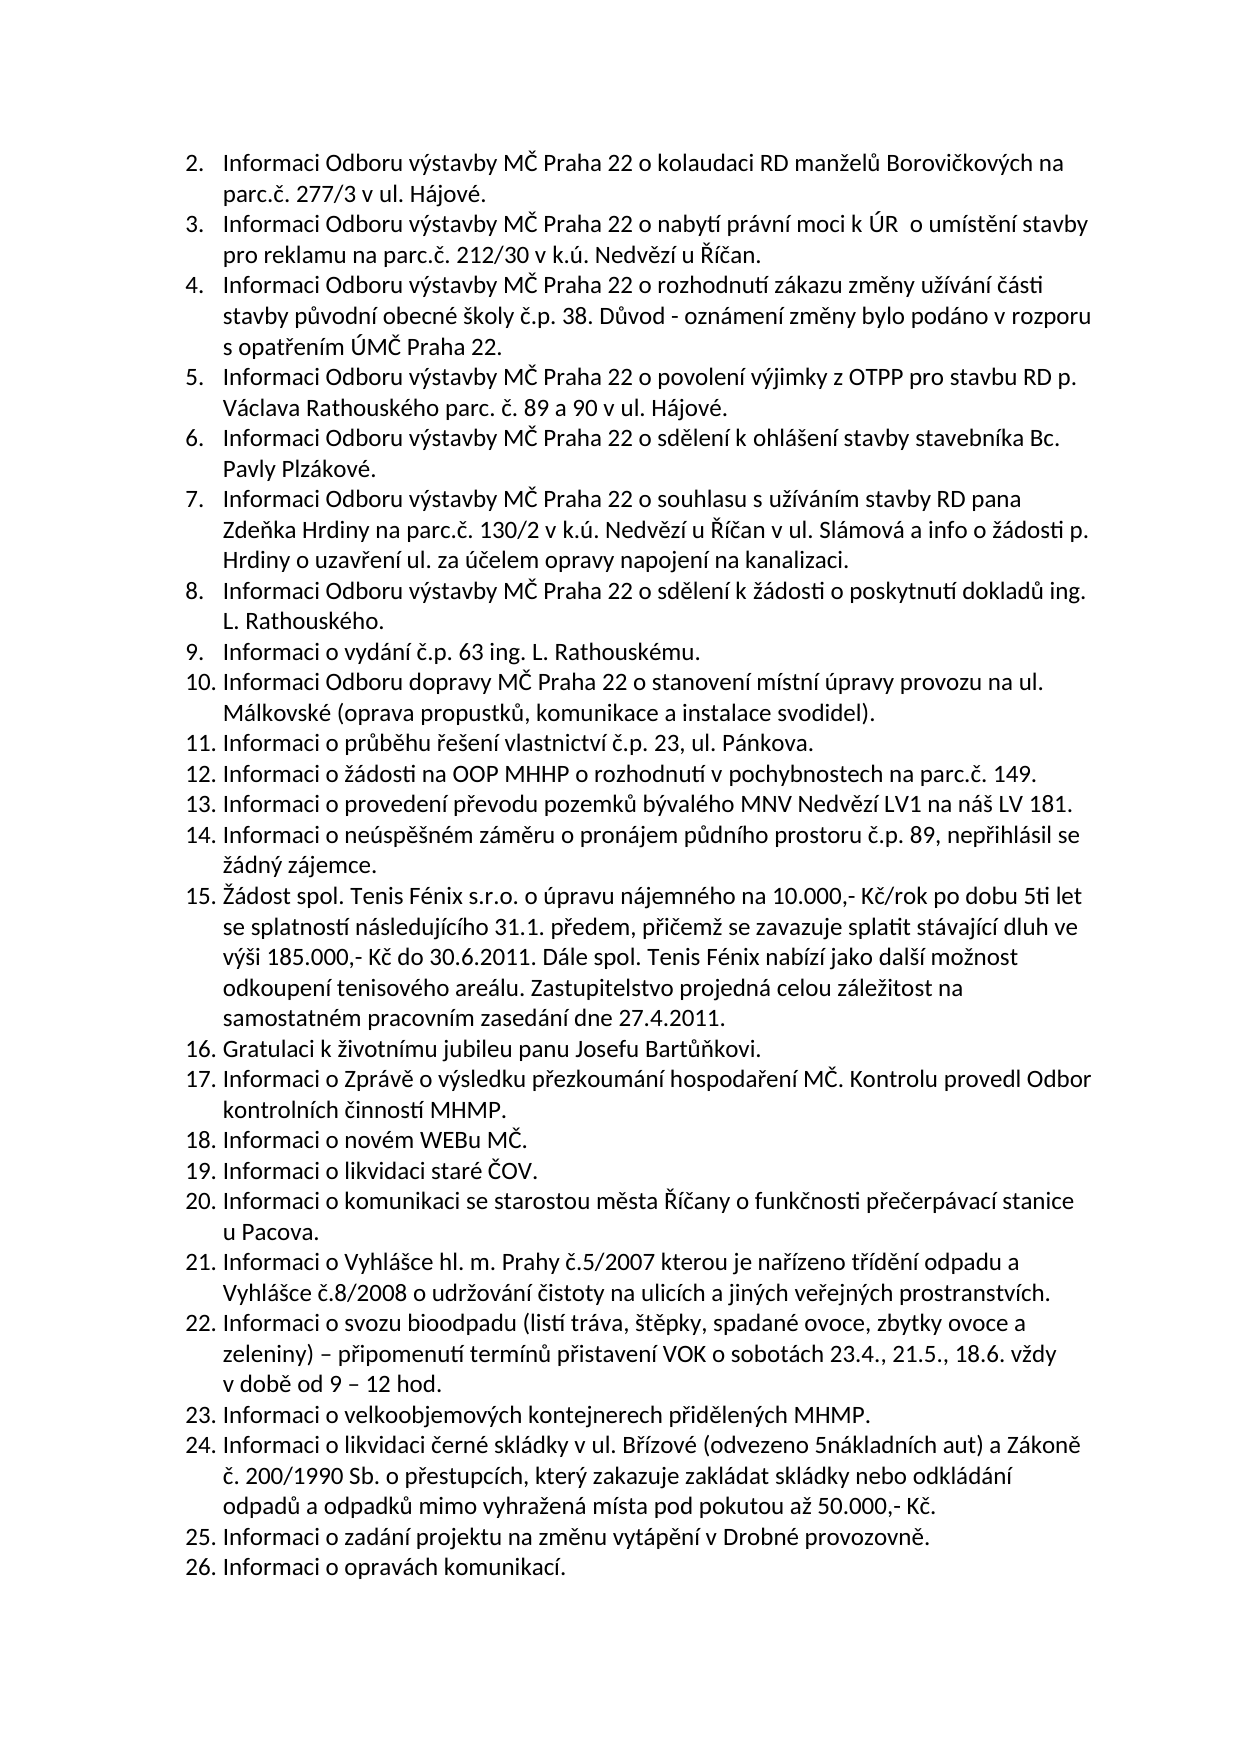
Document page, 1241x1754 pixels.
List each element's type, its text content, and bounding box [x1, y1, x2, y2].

list Informaci Odboru výstavby MČ Praha 22 o sdělení k žádosti o poskytnutí dokladů ing. L. Rathouského. [185, 575, 1093, 636]
list Informaci Odboru dopravy MČ Praha 22 o stanovení místní úpravy provozu na ul. Málkovské (oprava propustků, komunikace a instalace svodidel). [185, 666, 1093, 727]
list Informaci o žádosti na OOP MHHP o rozhodnutí v pochybnostech na parc.č. 149. [185, 758, 1093, 788]
list Informaci o likvidaci staré ČOV. [185, 1155, 1093, 1185]
list Informaci o provedení převodu pozemků bývalého MNV Nedvězí LV1 na náš LV 181. [185, 788, 1093, 819]
list Informaci o průběhu řešení vlastnictví č.p. 23, ul. Pánkova. [185, 727, 1093, 758]
list Informaci Odboru výstavby MČ Praha 22 o nabytí právní moci k ÚR o umístění stavby pro reklamu na parc.č. 212/30 v k.ú. Nedvězí u Říčan. [185, 209, 1093, 270]
list Informaci o svozu bioodpadu (listí tráva, štěpky, spadané ovoce, zbytky ovoce a zeleniny) – připomenutí termínů přistavení VOK o sobotách 23.4., 21.5., 18.6. vždy v době od 9 – 12 hod. [185, 1307, 1093, 1399]
list Informaci Odboru výstavby MČ Praha 22 o sdělení k ohlášení stavby stavebníka Bc. Pavly Plzákové. [185, 422, 1093, 483]
list Informaci o opravách komunikací. [185, 1552, 1093, 1582]
list Informaci o novém WEBu MČ. [185, 1124, 1093, 1155]
list Informaci Odboru výstavby MČ Praha 22 o rozhodnutí zákazu změny užívání části stavby původní obecné školy č.p. 38. Důvod - oznámení změny bylo podáno v rozporu s opatřením ÚMČ Praha 22. [185, 270, 1093, 361]
list Žádost spol. Tenis Fénix s.r.o. o úpravu nájemného na 10.000,- Kč/rok po dobu 5ti let se splatností následujícího 31.1. předem, přičemž se zavazuje splatit stávající dluh ve výši 185.000,- Kč do 30.6.2011. Dále spol. Tenis Fénix nabízí jako další možnost odkoupení tenisového areálu. Zastupitelstvo projedná celou záležitost na samostatném pracovním zasedání dne 27.4.2011. [185, 880, 1093, 1033]
list Informaci o zadání projektu na změnu vytápění v Drobné provozovně. [185, 1521, 1093, 1552]
list Informaci o likvidaci černé skládky v ul. Břízové (odvezeno 5nákladních aut) a Zákoně č. 200/1990 Sb. o přestupcích, který zakazuje zakládat skládky nebo odkládání odpadů a odpadků mimo vyhražená místa pod pokutou až 50.000,- Kč. [185, 1429, 1093, 1521]
list Informaci o Vyhlášce hl. m. Prahy č.5/2007 kterou je nařízeno třídění odpadu a Vyhlášce č.8/2008 o udržování čistoty na ulicích a jiných veřejných prostranstvích. [185, 1246, 1093, 1307]
list Informaci Odboru výstavby MČ Praha 22 o kolaudaci RD manželů Borovičkových na parc.č. 277/3 v ul. Hájové. [185, 148, 1093, 209]
list Informaci o velkoobjemových kontejnerech přidělených MHMP. [185, 1399, 1093, 1429]
list Informaci o neúspěšném záměru o pronájem půdního prostoru č.p. 89, nepřihlásil se žádný zájemce. [185, 819, 1093, 880]
list Informaci Odboru výstavby MČ Praha 22 o povolení výjimky z OTPP pro stavbu RD p. Václava Rathouského parc. č. 89 a 90 v ul. Hájové. [185, 361, 1093, 422]
list Informaci Odboru výstavby MČ Praha 22 o souhlasu s užíváním stavby RD pana Zdeňka Hrdiny na parc.č. 130/2 v k.ú. Nedvězí u Říčan v ul. Slámová a info o žádosti p. Hrdiny o uzavření ul. za účelem opravy napojení na kanalizaci. [185, 483, 1093, 575]
list Informaci o vydání č.p. 63 ing. L. Rathouskému. [185, 636, 1093, 666]
list Informaci o komunikaci se starostou města Říčany o funkčnosti přečerpávací stanice u Pacova. [185, 1185, 1093, 1246]
list Gratulaci k životnímu jubileu panu Josefu Bartůňkovi. [185, 1033, 1093, 1063]
list Informaci o Zprávě o výsledku přezkoumání hospodaření MČ. Kontrolu provedl Odbor kontrolních činností MHMP. [185, 1063, 1093, 1124]
